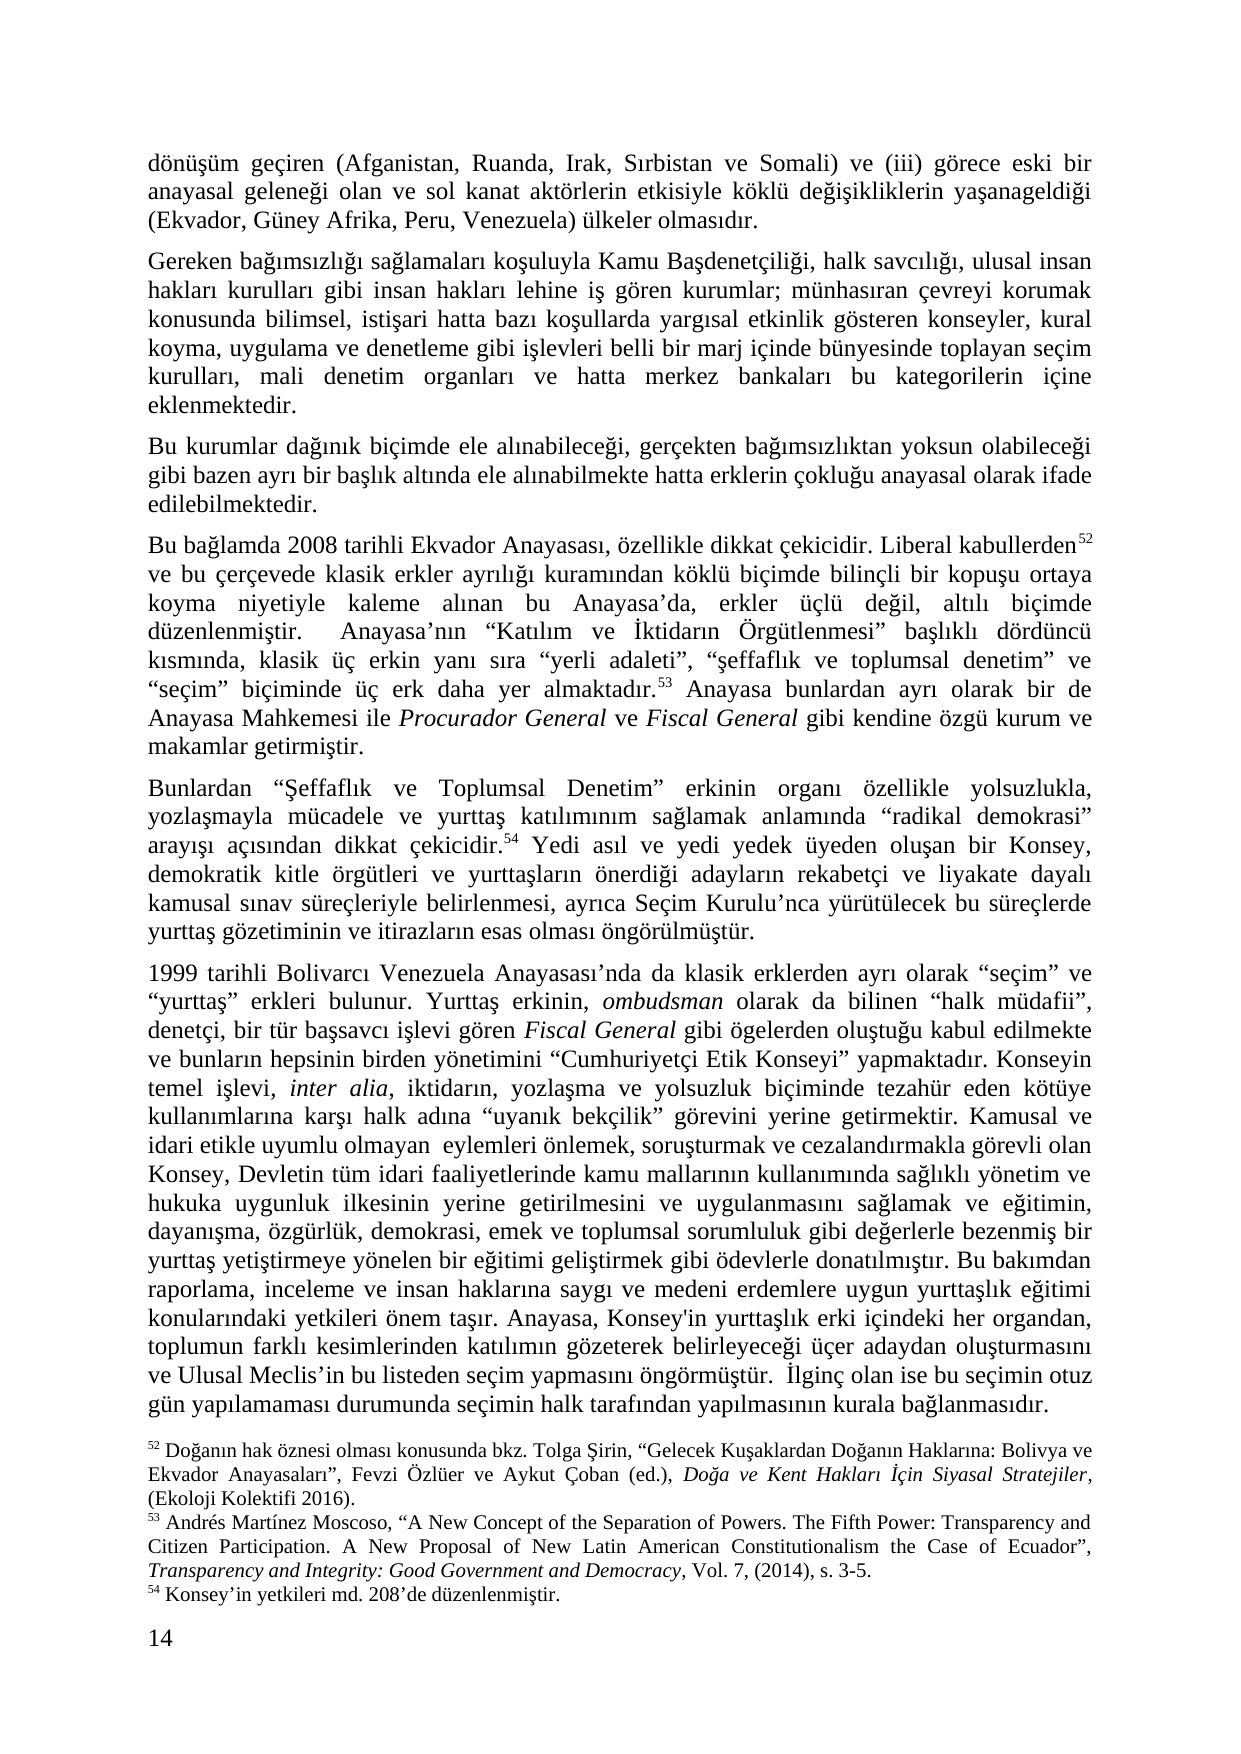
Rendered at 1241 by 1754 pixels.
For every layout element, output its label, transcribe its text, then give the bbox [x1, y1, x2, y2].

text Bu kurumlar dağınık biçimde ele alınabileceği, gerçekten bağımsızlıktan yoksun olabileceği gibi bazen ayrı bir başlık altında ele alınabilmekte hatta erklerin çokluğu anayasal olarak ifade edilebilmektedir. [148, 431, 1093, 518]
text Gereken bağımsızlığı sağlamaları koşuluyla Kamu Başdenetçiliği, halk savcılığı, ulusal insan hakları kurulları gibi insan hakları lehine iş gören kurumlar; münhasıran çevreyi korumak konusunda bilimsel, istişari hatta bazı koşullarda yargısal etkinlik gösteren konseyler, kural koyma, uygulama ve denetleme gibi işlevleri belli bir marj içinde bünyesinde toplayan seçim kurulları, mali denetim organları ve hatta merkez bankaları bu kategorilerin içine eklenmektedir. [148, 246, 1093, 419]
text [148, 148, 1093, 234]
text 1999 tarihli Bolivarcı Venezuela Anayasası’nda da klasik erklerden ayrı olarak “seçim” ve “yurttaş” erkleri bulunur. Yurttaş erkinin, ombudsman olarak da bilinen “halk müdafii”, denetçi, bir tür başsavcı işlevi gören Fiscal General gibi ögelerden oluştuğu kabul edilmekte ve bunların hepsinin birden yönetimini “Cumhuriyetçi Etik Konseyi” yapmaktadır. Konseyin temel işlevi, inter alia, iktidarın, yozlaşma ve yolsuzluk biçiminde tezahür eden kötüye kullanımlarına karşı halk adına “uyanık bekçilik” görevini yerine getirmektir. Kamusal ve idari etikle uyumlu olmayan eylemleri önlemek, soruşturmak ve cezalandırmakla görevli olan Konsey, Devletin tüm idari faaliyetlerinde kamu mallarının kullanımında sağlıklı yönetim ve hukuka uygunluk ilkesinin yerine getirilmesini ve uygulanmasını sağlamak ve eğitimin, dayanışma, özgürlük, demokrasi, emek ve toplumsal sorumluluk gibi değerlerle bezenmiş bir yurttaş yetiştirmeye yönelen bir eğitimi geliştirmek gibi ödevlerle donatılmıştır. Bu bakımdan raporlama, inceleme ve insan haklarına saygı ve medeni erdemlere uygun yurttaşlık eğitimi konularındaki yetkileri önem taşır. Anayasa, Konsey'in yurttaşlık erki içindeki her organdan, toplumun farklı kesimlerinden katılımın gözeterek belirleyeceği üçer adaydan oluşturmasını ve Ulusal Meclis’in bu listeden seçim yapmasını öngörmüştür. İlginç olan ise bu seçimin otuz gün yapılamaması durumunda seçimin halk tarafından yapılmasının kurala bağlanmasıdır. [148, 958, 1093, 1418]
text Bu bağlamda 2008 tarihli Ekvador Anayasası, özellikle dikkat çekicidir. Liberal kabullerden ve bu çerçevede klasik erkler ayrılığı kuramından köklü biçimde bilinçli bir kopuşu ortaya koyma niyetiyle kaleme alınan bu Anayasa’da, erkler üçlü değil, altılı biçimde düzenlenmiştir. Anayasa’nın “Katılım ve İktidarın Örgütlenmesi” başlıklı dördüncü kısmında, klasik üç erkin yanı sıra “yerli adaleti”, “şeffaflık ve toplumsal denetim” ve “seçim” biçiminde üç erk daha yer almaktadır. Anayasa bunlardan ayrı olarak bir de Anayasa Mahkemesi ile Procurador General ve Fiscal General gibi kendine özgü kurum ve makamlar getirmiştir. [148, 530, 1093, 760]
text Bunlardan “Şeffaflık ve Toplumsal Denetim” erkinin organı özellikle yolsuzlukla, yozlaşmayla mücadele ve yurttaş katılımınım sağlamak anlamında “radikal demokrasi” arayışı açısından dikkat çekicidir. Yedi asıl ve yedi yedek üyeden oluşan bir Konsey, demokratik kitle örgütleri ve yurttaşların önerdiği adayların rekabetçi ve liyakate dayalı kamusal sınav süreçleriyle belirlenmesi, ayrıca Seçim Kurulu’nca yürütülecek bu süreçlerde yurttaş gözetiminin ve itirazların esas olması öngörülmüştür. [148, 773, 1093, 945]
